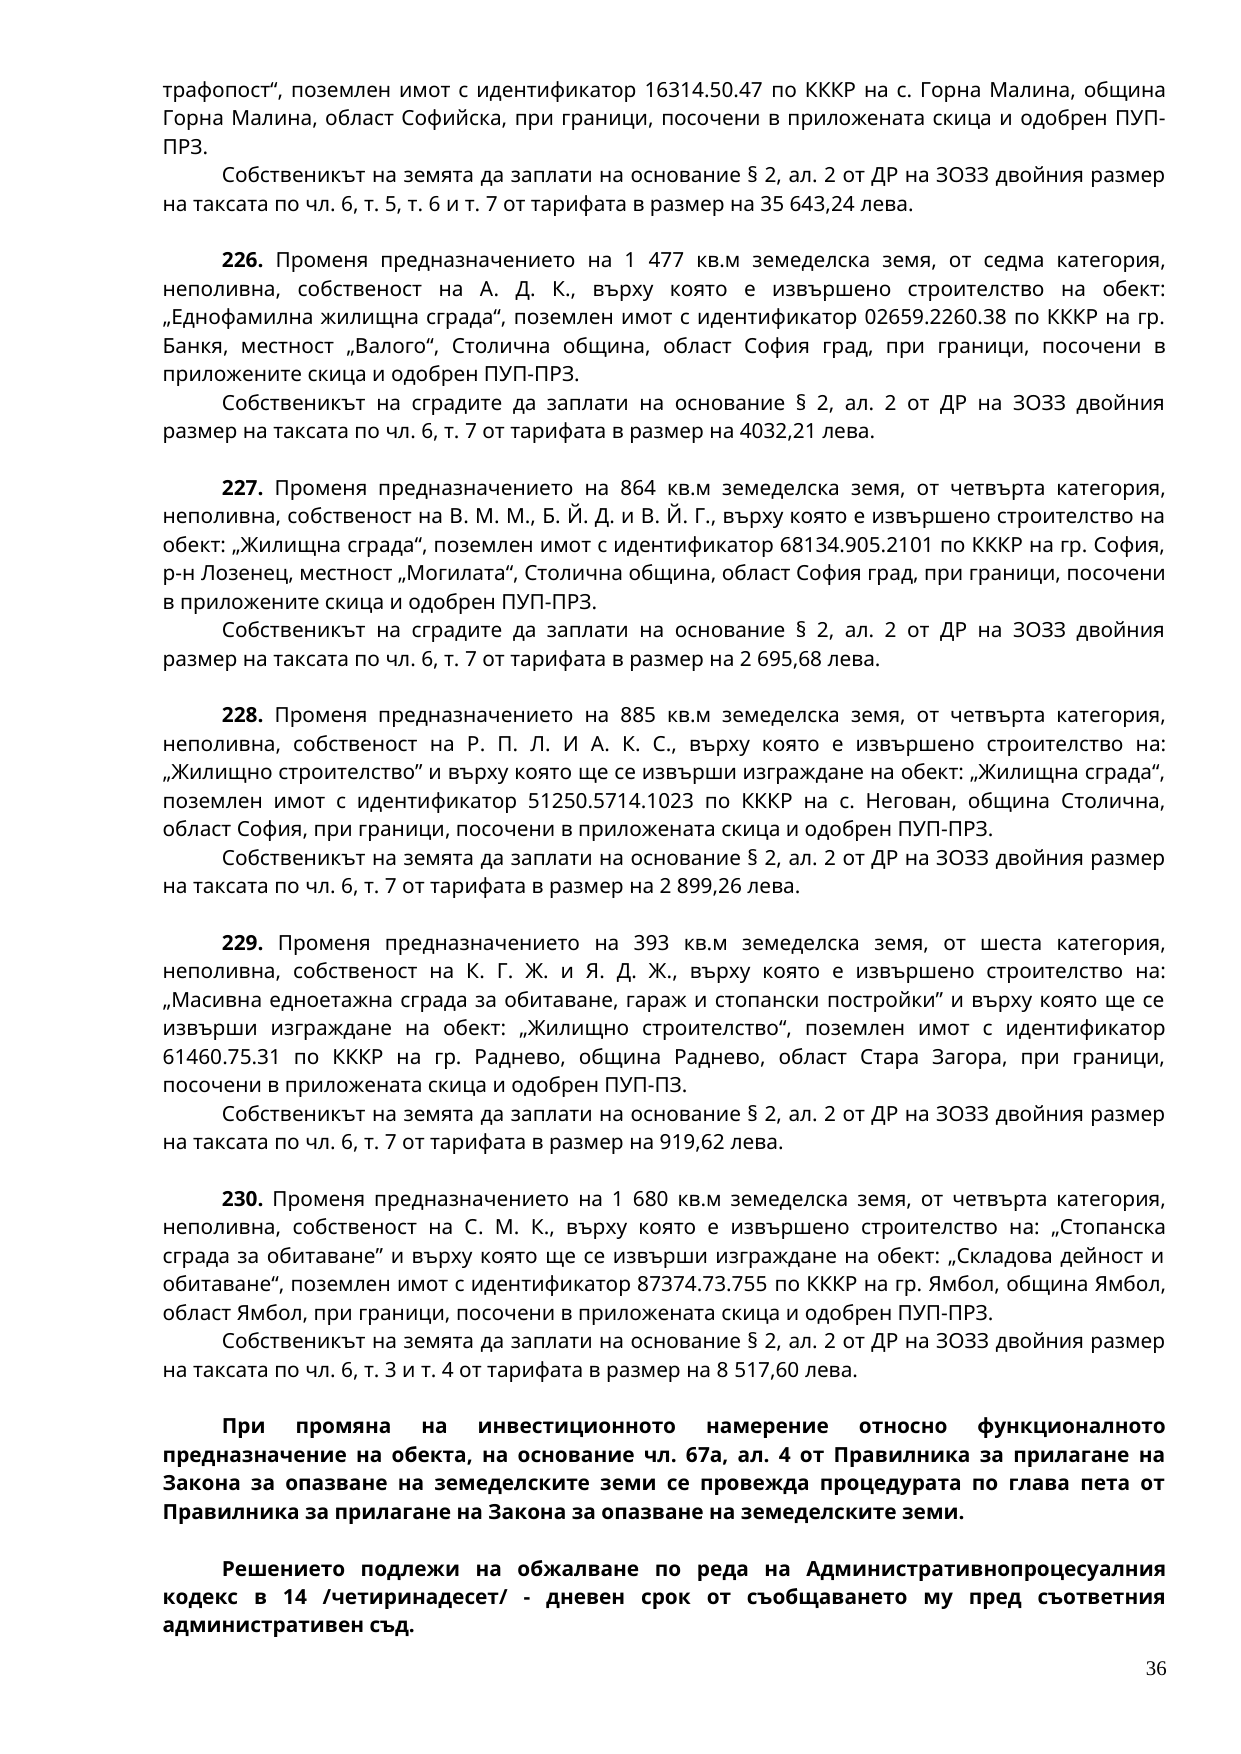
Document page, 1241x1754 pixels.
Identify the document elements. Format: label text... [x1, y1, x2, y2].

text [162, 75, 1167, 160]
text Собственикът на земята да заплати на основание § 2, ал. 2 от ДР на ЗОЗЗ двойния размер на таксата по чл. 6, т. 5, т. 6 и т. 7 от тарифата в размер на 35 643,24 лева. [162, 160, 1167, 217]
text 227. Променя предназначението на 864 кв.м земеделска земя, от четвърта категория, неполивна, собственост на В. М. М., Б. Й. Д. и В. Й. Г., върху която е извършено строителство на обект: „Жилищна сграда“, поземлен имот с идентификатор 68134.905.2101 по КККР на гр. София, р-н Лозенец, местност „Могилата“, Столична община, област София град, при граници, посочени в приложените скица и одобрен ПУП-ПРЗ. [162, 473, 1167, 615]
text Решението подлежи на обжалване по реда на Административнопроцесуалния кодекс в 14 /четиринадесет/ - дневен срок от съобщаването му пред съответния административен съд. [162, 1554, 1167, 1639]
text Собственикът на сградите да заплати на основание § 2, ал. 2 от ДР на ЗОЗЗ двойния размер на таксата по чл. 6, т. 7 от тарифата в размер на 4032,21 лева. [162, 388, 1167, 445]
text Собственикът на земята да заплати на основание § 2, ал. 2 от ДР на ЗОЗЗ двойния размер на таксата по чл. 6, т. 3 и т. 4 от тарифата в размер на 8 517,60 лева. [162, 1326, 1167, 1383]
text 229. Променя предназначението на 393 кв.м земеделска земя, от шеста категория, неполивна, собственост на К. Г. Ж. и Я. Д. Ж., върху която е извършено строителство на: „Масивна едноетажна сграда за обитаване, гараж и стопански постройки” и върху която ще се извърши изграждане на обект: „Жилищно строителство“, поземлен имот с идентификатор 61460.75.31 по КККР на гр. Раднево, община Раднево, област Стара Загора, при граници, посочени в приложената скица и одобрен ПУП-ПЗ. [162, 928, 1167, 1099]
text 226. Променя предназначението на 1 477 кв.м земеделска земя, от седма категория, неполивна, собственост на А. Д. К., върху която е извършено строителство на обект: „Еднофамилна жилищна сграда“, поземлен имот с идентификатор 02659.2260.38 по КККР на гр. Банкя, местност „Валого“, Столична община, област София град, при граници, посочени в приложените скица и одобрен ПУП-ПРЗ. [162, 246, 1167, 388]
text Собственикът на земята да заплати на основание § 2, ал. 2 от ДР на ЗОЗЗ двойния размер на таксата по чл. 6, т. 7 от тарифата в размер на 2 899,26 лева. [162, 843, 1167, 900]
text 228. Променя предназначението на 885 кв.м земеделска земя, от четвърта категория, неполивна, собственост на Р. П. Л. И А. К. С., върху която е извършено строителство на: „Жилищно строителство” и върху която ще се извърши изграждане на обект: „Жилищна сграда“, поземлен имот с идентификатор 51250.5714.1023 по КККР на с. Негован, община Столична, област София, при граници, посочени в приложената скица и одобрен ПУП-ПРЗ. [162, 701, 1167, 843]
text Собственикът на земята да заплати на основание § 2, ал. 2 от ДР на ЗОЗЗ двойния размер на таксата по чл. 6, т. 7 от тарифата в размер на 919,62 лева. [162, 1099, 1167, 1156]
text Собственикът на сградите да заплати на основание § 2, ал. 2 от ДР на ЗОЗЗ двойния размер на таксата по чл. 6, т. 7 от тарифата в размер на 2 695,68 лева. [162, 615, 1167, 672]
text 230. Променя предназначението на 1 680 кв.м земеделска земя, от четвърта категория, неполивна, собственост на С. М. К., върху която е извършено строителство на: „Стопанска сграда за обитаване” и върху която ще се извърши изграждане на обект: „Складова дейност и обитаване“, поземлен имот с идентификатор 87374.73.755 по КККР на гр. Ямбол, община Ямбол, област Ямбол, при граници, посочени в приложената скица и одобрен ПУП-ПРЗ. [162, 1184, 1167, 1326]
text При промяна на инвестиционното намерение относно функционалното предназначение на обекта, на основание чл. 67а, ал. 4 от Правилника за прилагане на Закона за опазване на земеделските земи се провежда процедурата по глава пета от Правилника за прилагане на Закона за опазване на земеделските земи. [162, 1412, 1167, 1525]
